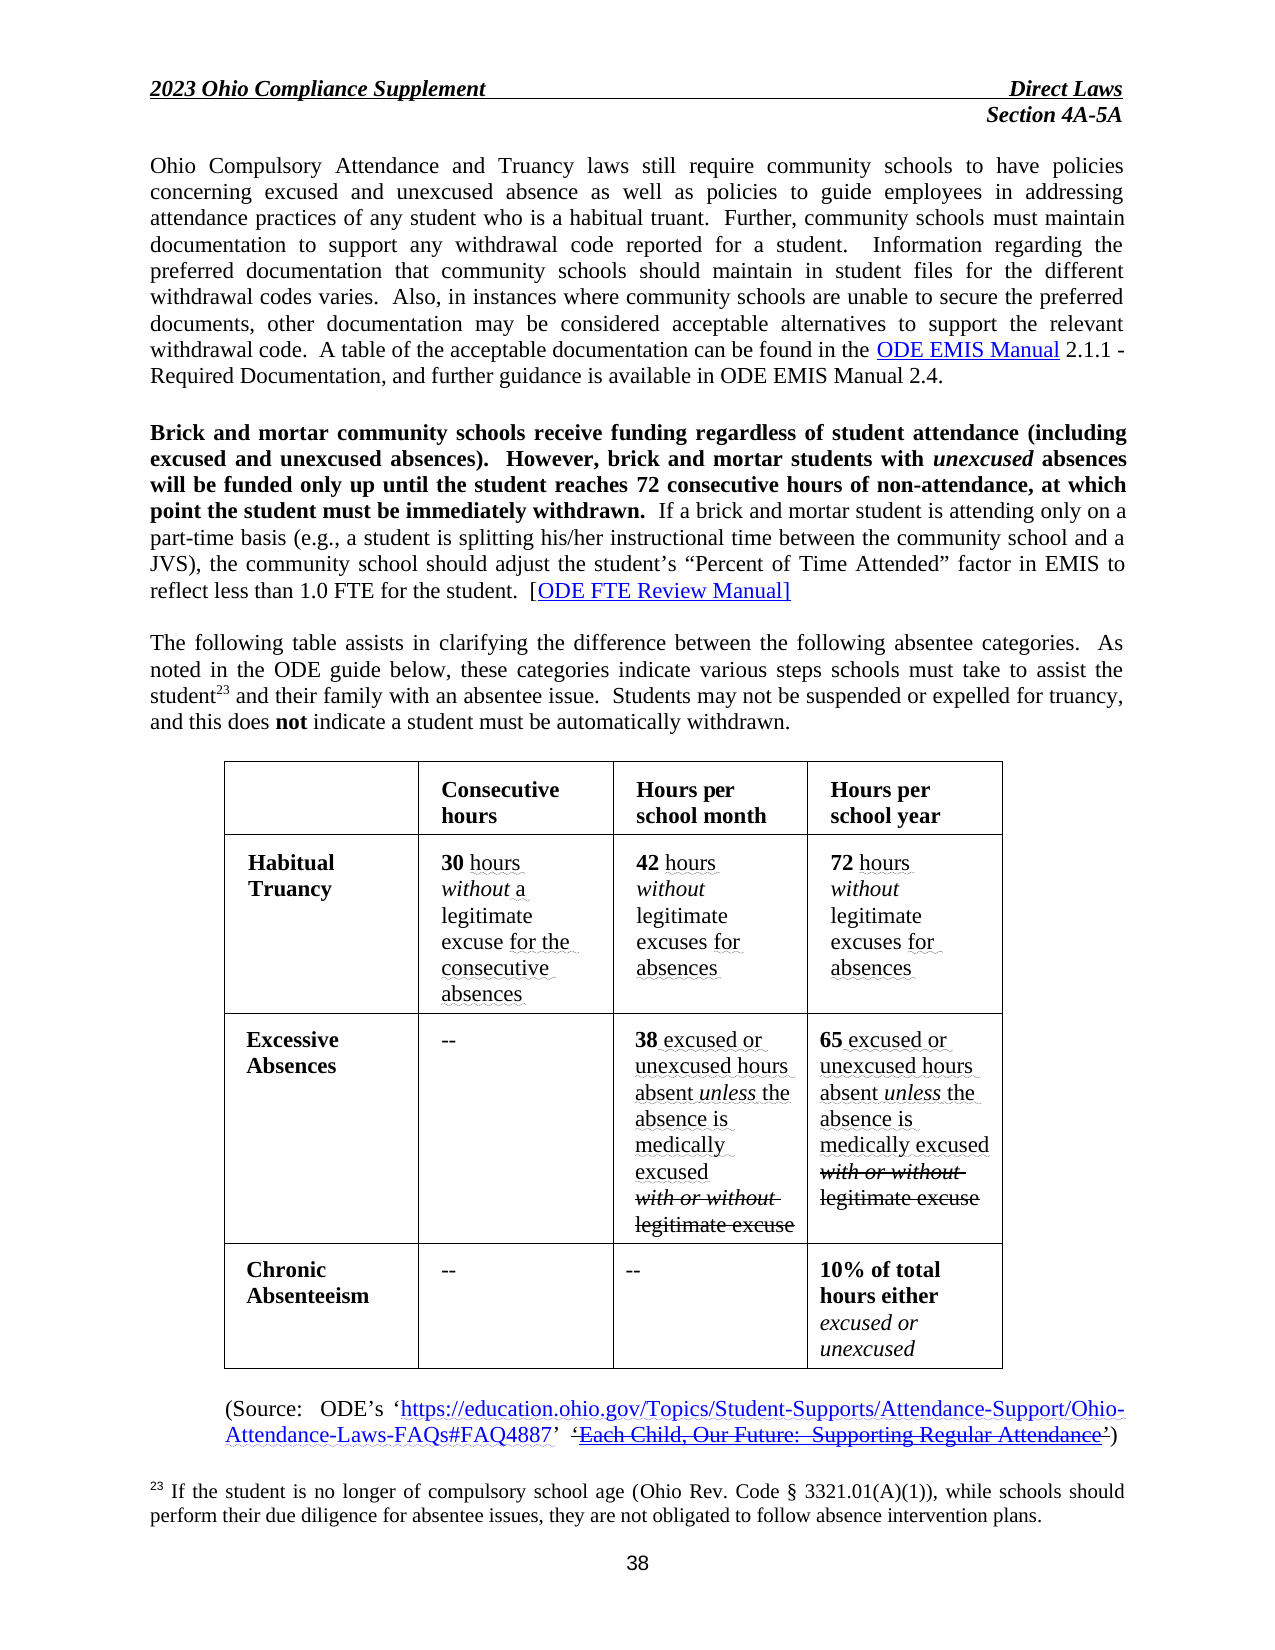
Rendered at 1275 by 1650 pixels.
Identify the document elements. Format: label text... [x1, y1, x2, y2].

table_cell 42 hours without legitimate excuses for absences [614, 835, 807, 1013]
table_header Hours per school month [614, 762, 807, 834]
text Ohio Compulsory Attendance and Truancy laws still require community schools to have policies concerning excused and unexcused absence as well as policies to guide employees in addressing attendance practices of any student who is a habitual truant. Further, community schools must maintain documentation to support any withdrawal code reported for a student. Information regarding the preferred documentation that community schools should maintain in student files for the different withdrawal codes varies. Also, in instances where community schools are unable to secure the preferred documents, other documentation may be considered acceptable alternatives to support the relevant withdrawal code. A table of the acceptable documentation can be found in the ODE EMIS Manual 2.1.1 - Required Documentation, and further guidance is available in ODE EMIS Manual 2.4. [150, 152, 1125, 389]
table_cell -- [419, 1244, 613, 1367]
table_cell 10% of total hours either excused or unexcused [808, 1244, 1002, 1367]
table_cell 30 hours without a legitimate excuse for the consecutive absences [419, 835, 613, 1013]
table_cell 65 excused or unexcused hours absent unless the absence is medically excused with or without legitimate excuse [808, 1014, 1002, 1243]
table_cell Habitual Truancy [225, 835, 418, 1013]
table_header Hours per school year [808, 762, 1002, 834]
text (Source: ODE’s ‘https://education.ohio.gov/Topics/Student-Supports/Attendance-Support/Ohio-Attendance-Laws-FAQs#FAQ4887’ ‘Each Child, Our Future: Supporting Regular Attendance’) [225, 1395, 1125, 1448]
table_cell 72 hours without legitimate excuses for absences [808, 835, 1002, 1013]
table_cell Chronic Absenteeism [225, 1244, 418, 1367]
table_cell 38 excused or unexcused hours absent unless the absence is medically excused with or without legitimate excuse [614, 1014, 807, 1243]
text Brick and mortar community schools receive funding regardless of student attendance (including excused and unexcused absences). However, brick and mortar students with unexcused absences will be funded only up until the student reaches 72 consecutive hours of non-attendance, at which point the student must be immediately withdrawn. If a brick and mortar student is attending only on a part-time basis (e.g., a student is splitting his/her instructional time between the community school and a JVS), the community school should adjust the student’s “Percent of Time Attended” factor in EMIS to reflect less than 1.0 FTE for the student. [ODE FTE Review Manual] [150, 418, 1127, 603]
table_cell -- [614, 1244, 807, 1367]
table_cell -- [419, 1014, 613, 1243]
table_header [225, 762, 418, 834]
table_cell Excessive Absences [225, 1014, 418, 1243]
text The following table assists in clarifying the difference between the following absentee categories. As noted in the ODE guide below, these categories indicate various steps schools must take to assist the student and their family with an absentee issue. Students may not be suspended or expelled for truancy, and this does not indicate a student must be automatically withdrawn. [150, 629, 1125, 735]
table_header Consecutive hours [419, 762, 613, 834]
